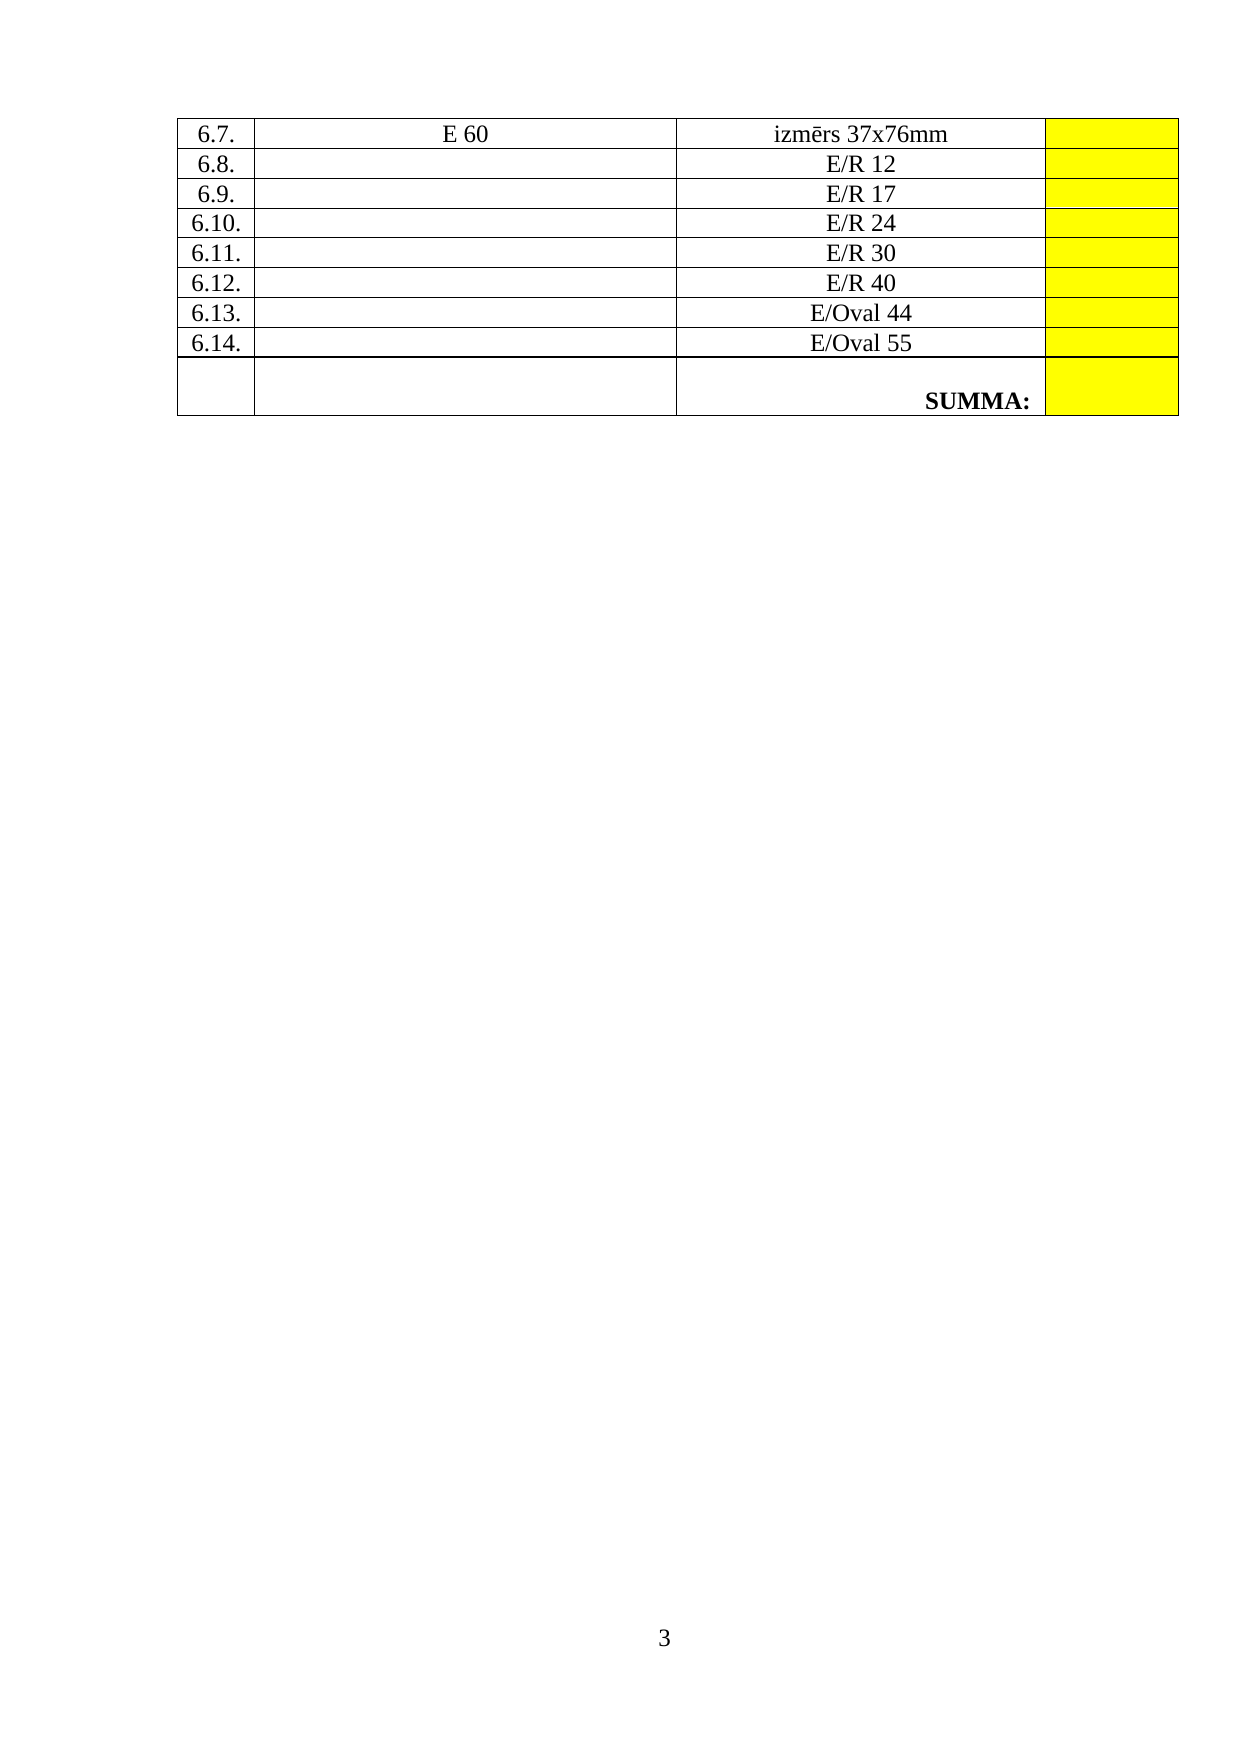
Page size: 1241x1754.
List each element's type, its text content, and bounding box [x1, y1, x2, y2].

table_cell 6.14. [178, 328, 254, 356]
table_cell [255, 328, 676, 356]
table_cell [255, 298, 676, 327]
table_cell 6.9. [178, 179, 254, 207]
table_cell [255, 238, 676, 267]
table_cell [255, 209, 676, 237]
table_cell E/R 30 [677, 238, 1045, 267]
table_cell E/R 12 [677, 149, 1045, 178]
table_cell [255, 358, 676, 415]
table_cell E/Oval 55 [677, 328, 1045, 356]
table_cell E/R 40 [677, 268, 1045, 297]
table_cell [1046, 298, 1178, 327]
table_cell [255, 149, 676, 178]
table_cell 6.11. [178, 238, 254, 267]
table_cell E/R 17 [677, 179, 1045, 207]
table_cell [255, 268, 676, 297]
table_cell izmērs 37x76mm [677, 119, 1045, 148]
table_cell 6.7. [178, 119, 254, 148]
table_cell [1046, 358, 1178, 415]
table_cell 6.8. [178, 149, 254, 178]
table_cell 6.12. [178, 268, 254, 297]
table_cell [1046, 328, 1178, 356]
table_cell SUMMA: [677, 358, 1045, 415]
table_cell 6.10. [178, 209, 254, 237]
table_cell E 60 [255, 119, 676, 148]
table_cell E/R 24 [677, 209, 1045, 237]
table_cell [1046, 209, 1178, 237]
table_cell [1046, 238, 1178, 267]
table_cell [1046, 179, 1178, 207]
table_cell [255, 179, 676, 207]
table_cell [1046, 119, 1178, 148]
table_cell [178, 358, 254, 415]
table_cell 6.13. [178, 298, 254, 327]
table_cell E/Oval 44 [677, 298, 1045, 327]
table_cell [1046, 268, 1178, 297]
table_cell [1046, 149, 1178, 178]
